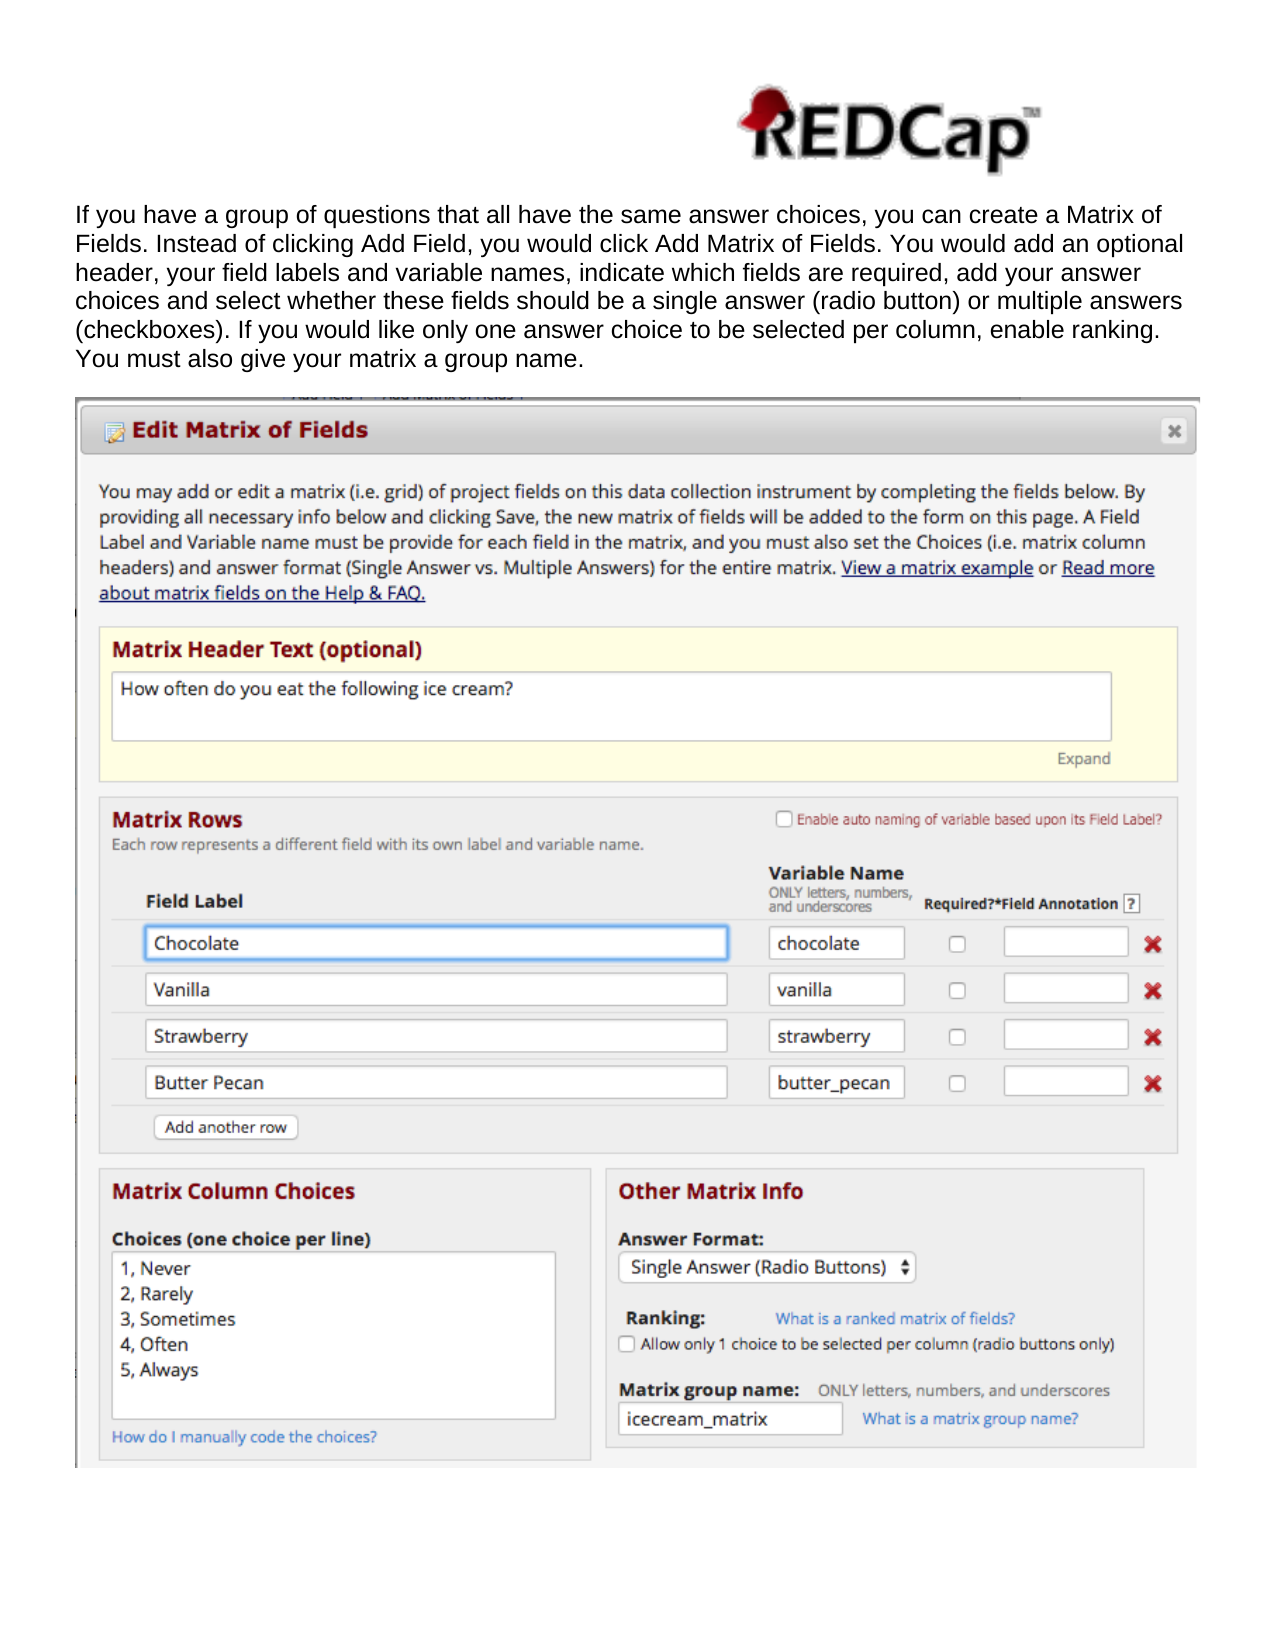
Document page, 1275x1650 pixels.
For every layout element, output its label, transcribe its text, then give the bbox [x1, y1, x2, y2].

picture [725, 75, 1050, 200]
picture [75, 397, 1200, 1468]
text If you have a group of questions that all have the same answer choices, you can create a Matrix of Fields. Instead of clicking Add Field, you would click Add Matrix of Fields. You would add an optional header, your field labels and variable names, indicate which fields are required, add your answer choices and select whether these fields should be a single answer (radio button) or multiple answers (checkboxes). If you would like only one answer choice to be selected per column, enable ranking. You must also give your matrix a group name. [75, 200, 1200, 372]
